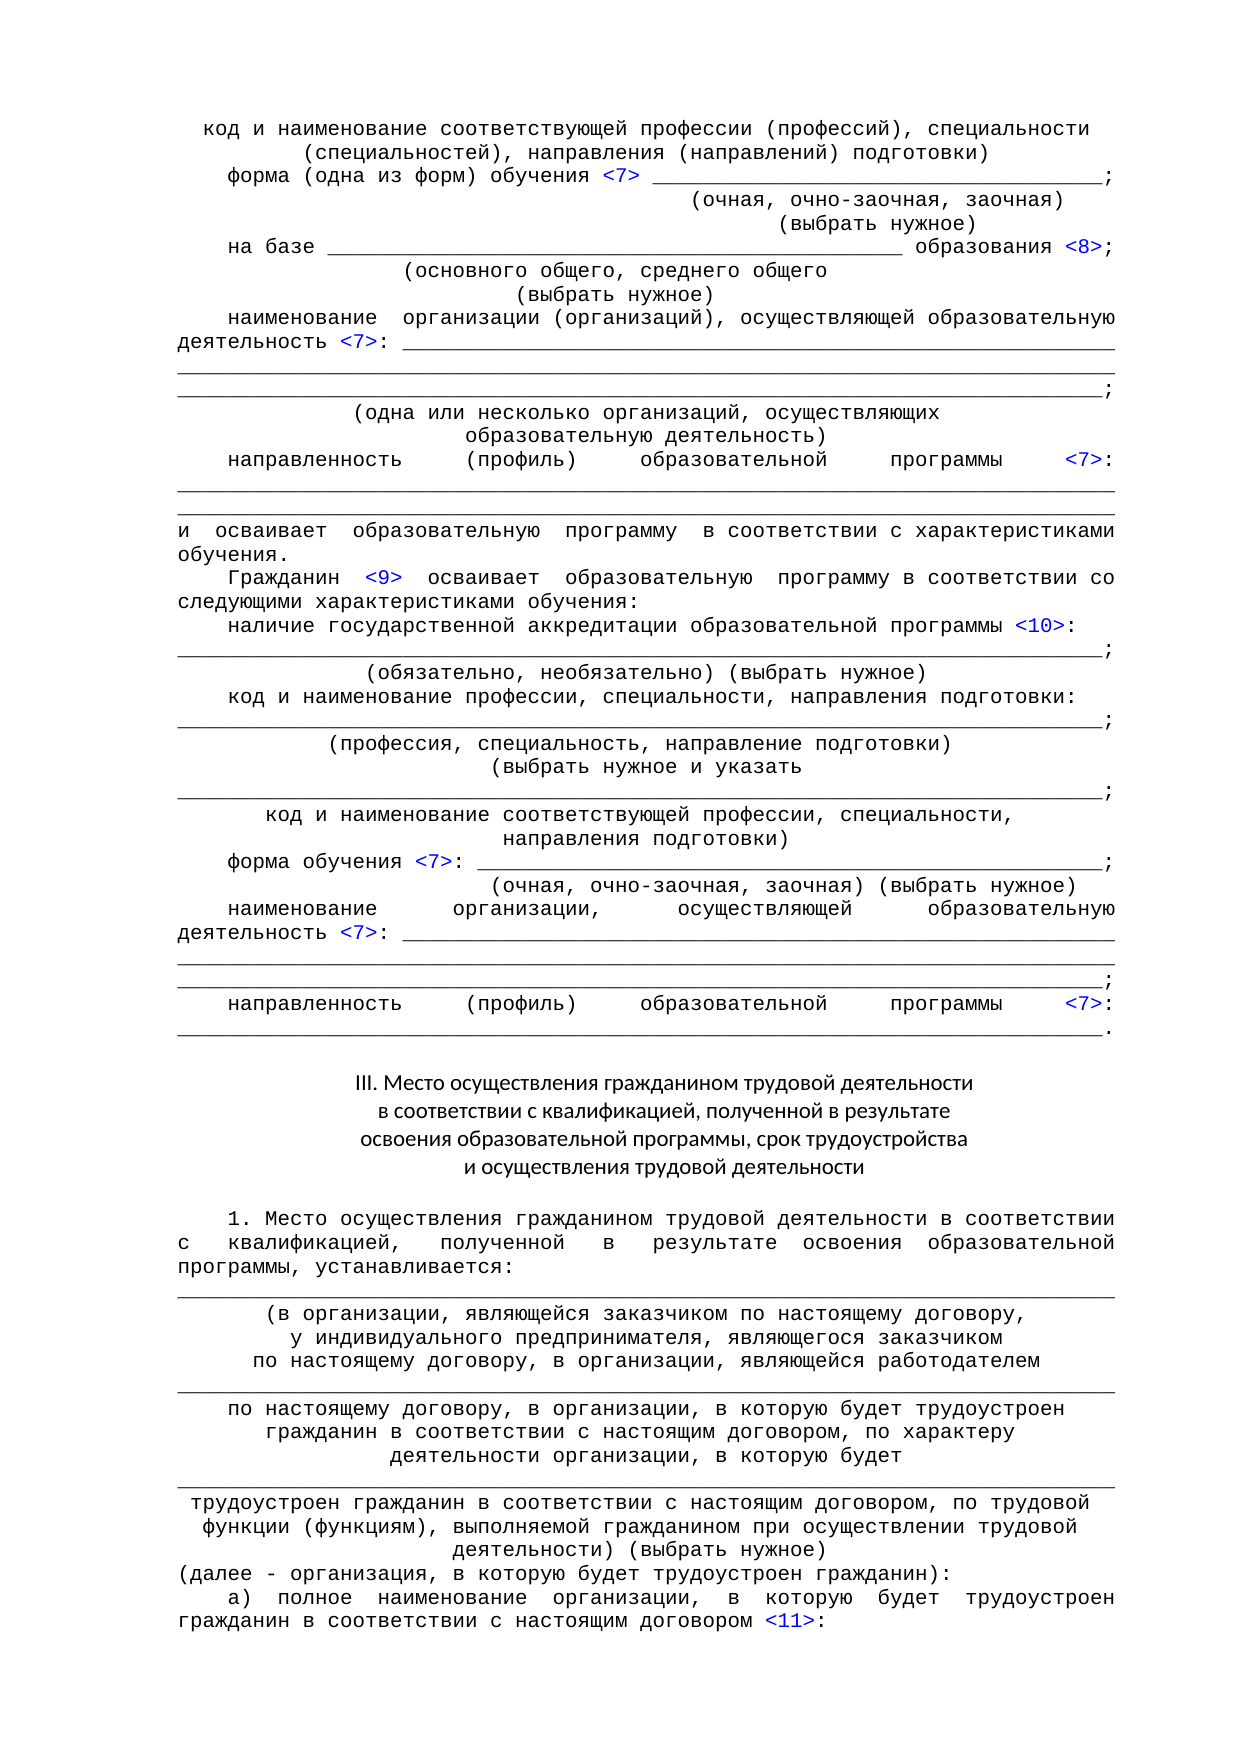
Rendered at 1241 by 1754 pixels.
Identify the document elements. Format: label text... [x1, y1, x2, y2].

text (одна или несколько организаций, осуществляющих [177, 402, 1152, 426]
text (выбрать нужное) [177, 284, 1152, 307]
text __________________________________________________________________________; [177, 780, 1152, 804]
text направления подготовки) [177, 827, 1152, 851]
text программы, устанавливается: [177, 1256, 1152, 1279]
text ___________________________________________________________________________ [177, 1468, 1152, 1492]
text направленность (профиль) образовательной программы <7>: [177, 993, 1152, 1017]
text __________________________________________________________________________. [177, 1017, 1152, 1040]
text следующими характеристиками обучения: [177, 591, 1152, 615]
text наименование организации, осуществляющей образовательную [177, 898, 1152, 922]
text форма (одна из форм) обучения <7> ____________________________________; [177, 165, 1152, 189]
text наличие государственной аккредитации образовательной программы <10>: [177, 615, 1152, 638]
text код и наименование соответствующей профессии (профессий), специальности [177, 118, 1152, 142]
text __________________________________________________________________________; [177, 378, 1152, 402]
text обучения. [177, 544, 1152, 567]
text (профессия, специальность, направление подготовки) [177, 733, 1152, 757]
text гражданин в соответствии с настоящим договором <11>: [177, 1610, 1152, 1634]
text (очная, очно-заочная, заочная) [177, 189, 1152, 213]
text направленность (профиль) образовательной программы <7>: [177, 449, 1152, 473]
text __________________________________________________________________________; [177, 969, 1152, 993]
text и осуществления трудовой деятельности [177, 1152, 1152, 1180]
text (обязательно, необязательно) (выбрать нужное) [177, 662, 1152, 686]
text в соответствии с квалификацией, полученной в результате [177, 1096, 1152, 1124]
text ___________________________________________________________________________ [177, 1279, 1152, 1303]
text и осваивает образовательную программу в соответствии с характеристиками [177, 520, 1152, 544]
text III. Место осуществления гражданином трудовой деятельности [177, 1068, 1152, 1096]
text на базе ______________________________________________ образования <8>; [177, 236, 1152, 260]
text освоения образовательной программы, срок трудоустройства [177, 1124, 1152, 1152]
text 1. Место осуществления гражданином трудовой деятельности в соответствии [177, 1208, 1152, 1232]
text функции (функциям), выполняемой гражданином при осуществлении трудовой [177, 1516, 1152, 1539]
text наименование организации (организаций), осуществляющей образовательную [177, 307, 1152, 331]
text деятельности организации, в которую будет [177, 1445, 1152, 1468]
text (в организации, являющейся заказчиком по настоящему договору, [177, 1303, 1152, 1327]
text деятельности) (выбрать нужное) [177, 1539, 1152, 1563]
text у индивидуального предпринимателя, являющегося заказчиком [177, 1327, 1152, 1350]
text деятельность <7>: _________________________________________________________ [177, 331, 1152, 354]
text с квалификацией, полученной в результате освоения образовательной [177, 1232, 1152, 1256]
text __________________________________________________________________________; [177, 638, 1152, 662]
text Гражданин <9> осваивает образовательную программу в соответствии со [177, 567, 1152, 591]
text а) полное наименование организации, в которую будет трудоустроен [177, 1587, 1152, 1610]
text по настоящему договору, в организации, являющейся работодателем [177, 1350, 1152, 1374]
text по настоящему договору, в организации, в которую будет трудоустроен [177, 1398, 1152, 1421]
text гражданин в соответствии с настоящим договором, по характеру [177, 1421, 1152, 1445]
text код и наименование профессии, специальности, направления подготовки: [177, 686, 1152, 709]
text форма обучения <7>: __________________________________________________; [177, 851, 1152, 875]
text ___________________________________________________________________________ [177, 496, 1152, 520]
text ___________________________________________________________________________ [177, 473, 1152, 496]
text трудоустроен гражданин в соответствии с настоящим договором, по трудовой [177, 1492, 1152, 1516]
text ___________________________________________________________________________ [177, 1374, 1152, 1398]
text __________________________________________________________________________; [177, 709, 1152, 733]
text код и наименование соответствующей профессии, специальности, [177, 804, 1152, 827]
text деятельность <7>: _________________________________________________________ [177, 922, 1152, 946]
text (основного общего, среднего общего [177, 260, 1152, 284]
text (далее - организация, в которую будет трудоустроен гражданин): [177, 1563, 1152, 1587]
text (специальностей), направления (направлений) подготовки) [177, 142, 1152, 165]
text (очная, очно-заочная, заочная) (выбрать нужное) [177, 875, 1152, 898]
text образовательную деятельность) [177, 426, 1152, 449]
text ___________________________________________________________________________ [177, 946, 1152, 969]
text ___________________________________________________________________________ [177, 354, 1152, 378]
text (выбрать нужное) [177, 213, 1152, 236]
text (выбрать нужное и указать [177, 757, 1152, 780]
